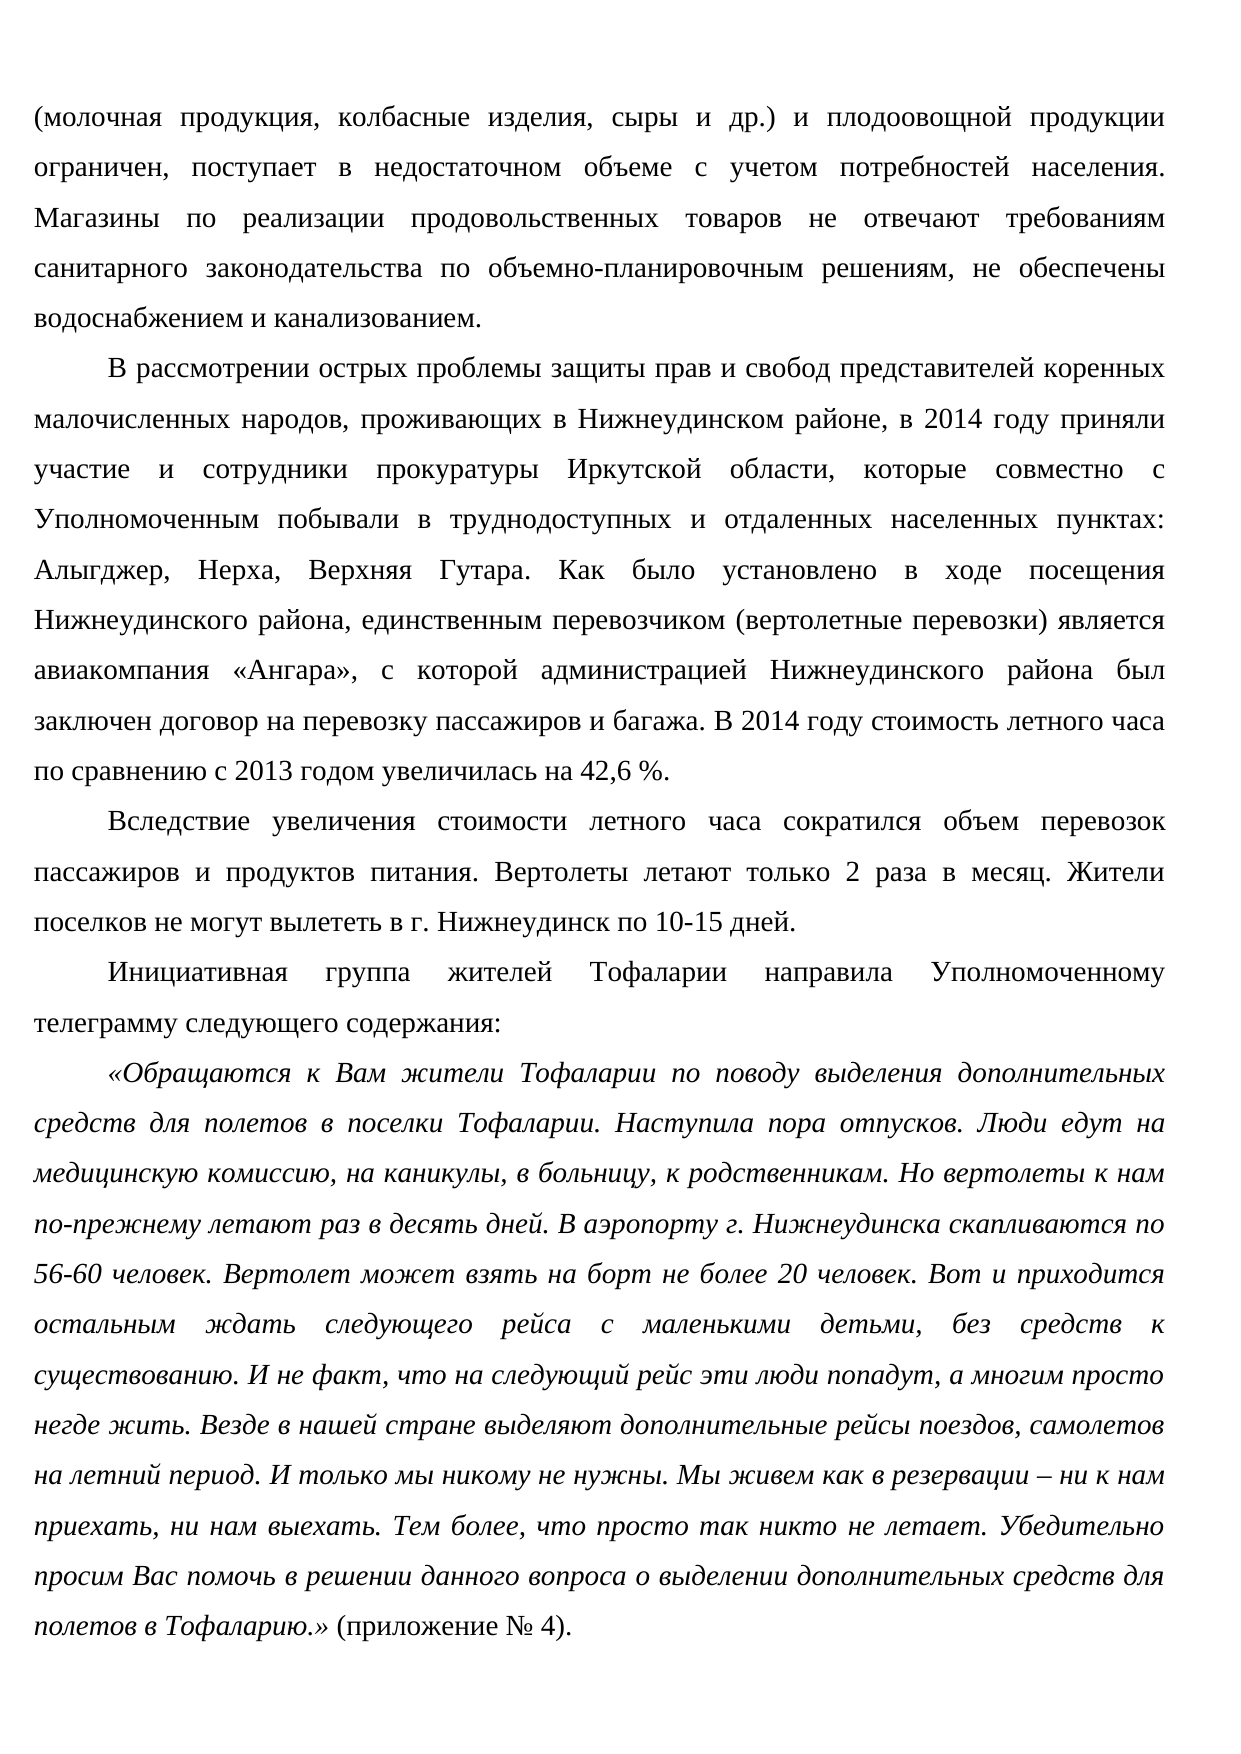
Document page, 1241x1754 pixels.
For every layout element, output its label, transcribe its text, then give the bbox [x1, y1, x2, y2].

text В рассмотрении острых проблемы защиты прав и свобод представителей коренных малочисленных народов, проживающих в Нижнеудинском районе, в 2014 году приняли участие и сотрудники прокуратуры Иркутской области, которые совместно с Уполномоченным побывали в труднодоступных и отдаленных населенных пунктах: Алыгджер, Нерха, Верхняя Гутара. Как было установлено в ходе посещения Нижнеудинского района, единственным перевозчиком (вертолетные перевозки) является авиакомпания «Ангара», с которой администрацией Нижнеудинского района был заключен договор на перевозку пассажиров и багажа. В 2014 году стоимость летного часа по сравнению с 2013 годом увеличилась на 42,6 %. [34, 351, 1166, 787]
text «Обращаются к Вам жители Тофаларии по поводу выделения дополнительных средств для полетов в поселки Тофаларии. Наступила пора отпусков. Люди едут на медицинскую комиссию, на каникулы, в больницу, к родственникам. Но вертолеты к нам по-прежнему летают раз в десять дней. В аэропорту г. Нижнеудинска скапливаются по 56-60 человек. Вертолет может взять на борт не более 20 человек. Вот и приходится остальным ждать следующего рейса с маленькими детьми, без средств к существованию. И не факт, что на следующий рейс эти люди попадут, а многим просто негде жить. Везде в нашей стране выделяют дополнительные рейсы поездов, самолетов на летний период. И только мы никому не нужны. Мы живем как в резервации – ни к нам приехать, ни нам выехать. Тем более, что просто так никто не летает. Убедительно просим Вас помочь в решении данного вопроса о выделении дополнительных средств для полетов в Тофаларию.» (приложение № 4). [34, 1055, 1166, 1642]
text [34, 99, 1166, 334]
text Инициативная группа жителей Тофаларии направила Уполномоченному телеграмму следующего содержания: [34, 954, 1166, 1038]
text Вследствие увеличения стоимости летного часа сократился объем перевозок пассажиров и продуктов питания. Вертолеты летают только 2 раза в месяц. Жители поселков не могут вылететь в г. Нижнеудинск по 10-15 дней. [34, 803, 1166, 938]
